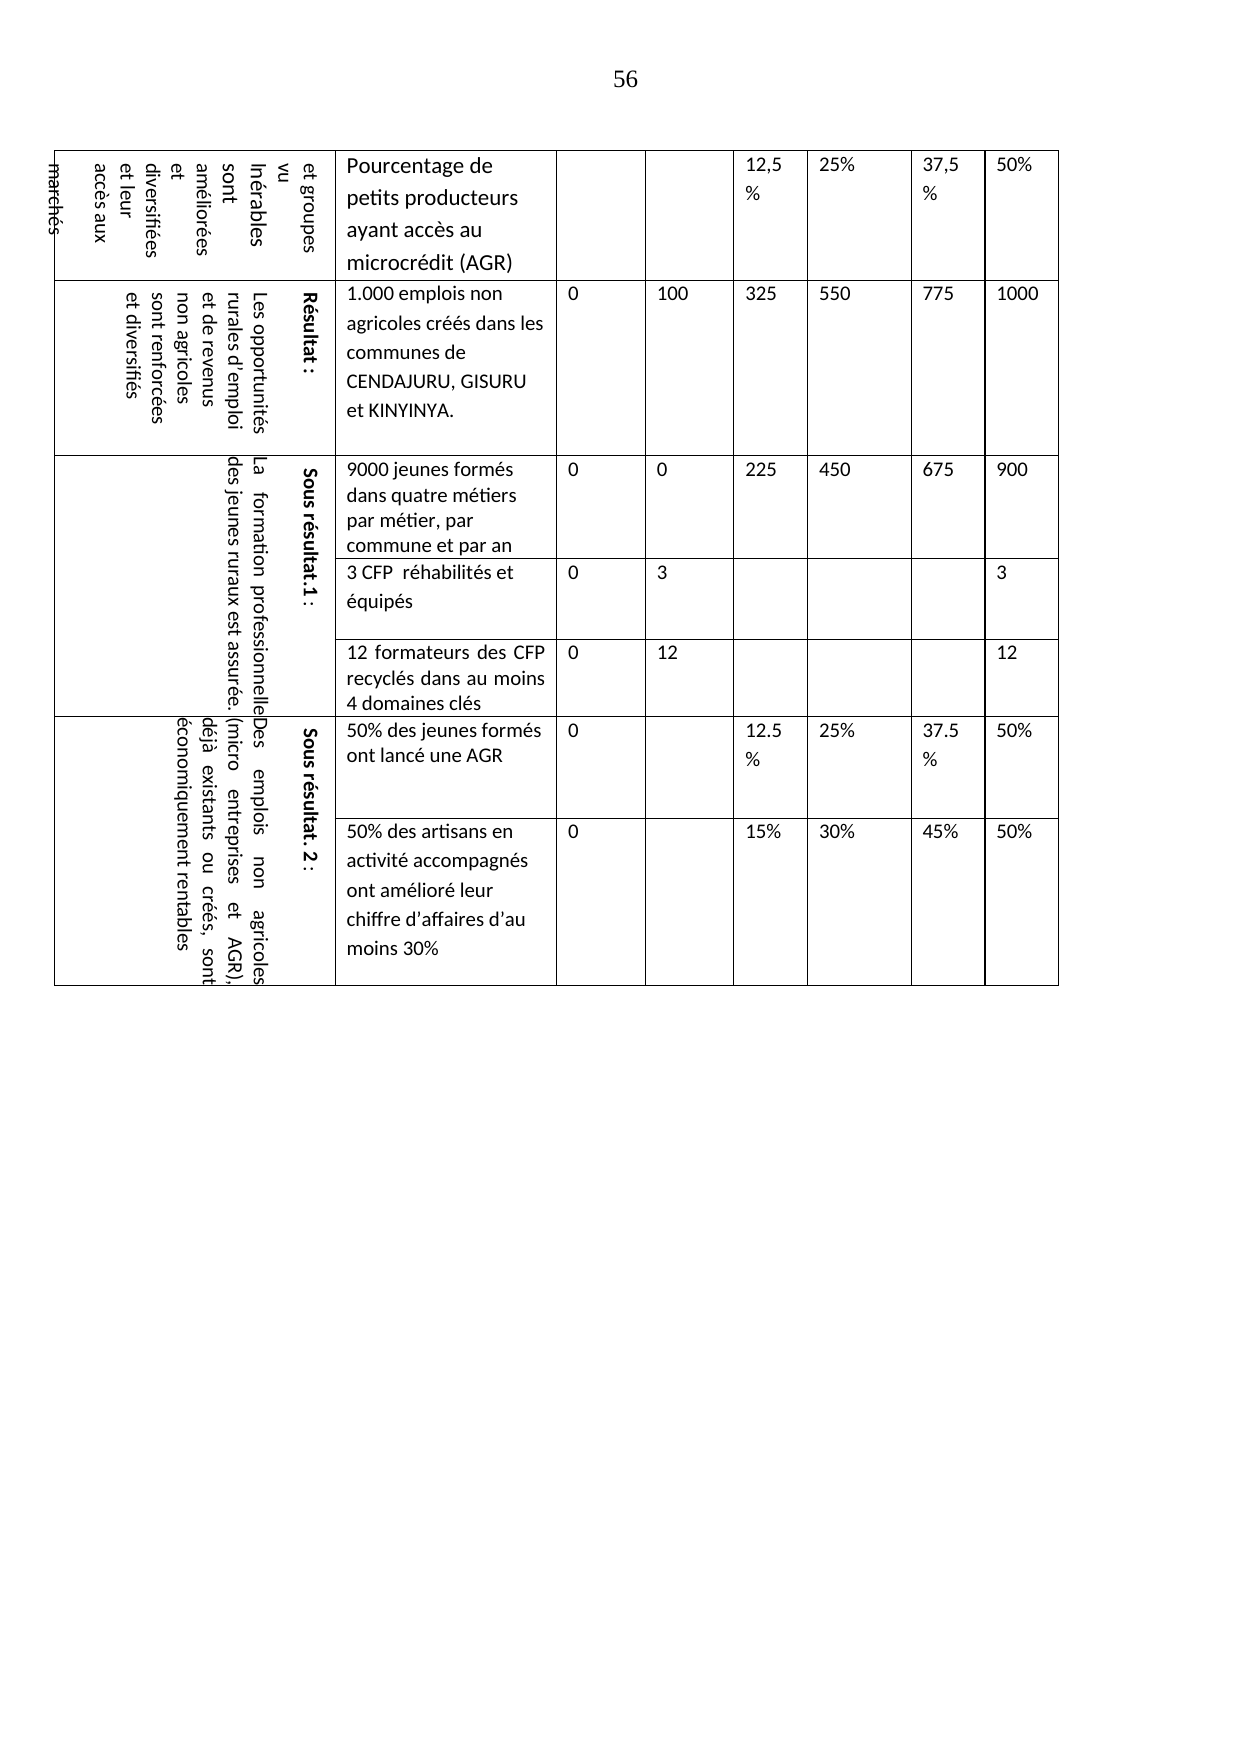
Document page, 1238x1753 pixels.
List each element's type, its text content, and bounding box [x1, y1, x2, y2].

table_cell 3 [646, 559, 733, 638]
table_cell 1000 [986, 281, 1058, 455]
table_cell 37.5% [912, 717, 984, 817]
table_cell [55, 151, 335, 279]
table_cell 550 [808, 281, 911, 455]
table_cell [734, 640, 807, 716]
table_cell 900 [986, 456, 1058, 558]
table_cell [646, 819, 733, 985]
table_cell 25% [808, 151, 911, 279]
table_cell 3 [986, 559, 1058, 638]
table_cell 12 [986, 640, 1058, 716]
table_cell 9000 jeunes formés dans quatre métiers par métier, par commune et par an [336, 456, 556, 558]
table_cell 775 [912, 281, 984, 455]
table_cell 675 [912, 456, 984, 558]
table_cell 0 [557, 640, 645, 716]
table_cell 0 [557, 456, 645, 558]
table_cell 225 [734, 456, 807, 558]
table_cell 12 formateurs des CFP recyclés dans au moins 4 domaines clés [336, 640, 556, 716]
table_cell Sous résultat. 2 : Des emplois non agricoles (micro entreprises et AGR), déjà existants ou créés, sont économiquement rentables [55, 717, 335, 985]
table_cell 50% [986, 819, 1058, 985]
table_cell [912, 640, 984, 716]
table_cell 325 [734, 281, 807, 455]
table_cell 30% [808, 819, 911, 985]
table_cell 3 CFP réhabilités et équipés [336, 559, 556, 638]
table_cell 37,5% [912, 151, 984, 279]
table_cell 12,5% [734, 151, 807, 279]
table_cell 12 [646, 640, 733, 716]
table_cell [808, 640, 911, 716]
table_cell 450 [808, 456, 911, 558]
table_cell Résultat : Les opportunités rurales d’emploi et de revenus non agricoles sont renforcées et diversifiés [55, 281, 335, 455]
table_cell 0 [557, 281, 645, 455]
table_cell Sous résultat.1 : La formation professionnelle des jeunes ruraux est assurée. [55, 456, 335, 716]
table_cell 100 [646, 281, 733, 455]
table_cell 12.5% [734, 717, 807, 817]
table_cell [646, 717, 733, 817]
table_cell 25% [808, 717, 911, 817]
table_cell Pourcentage de petits producteurs ayant accès au microcrédit (AGR) [336, 151, 556, 279]
table_cell 50% [986, 717, 1058, 817]
table_cell [912, 559, 984, 638]
table_cell [646, 151, 733, 279]
table_cell 15% [734, 819, 807, 985]
table_cell 50% [986, 151, 1058, 279]
table_cell [557, 151, 645, 279]
table_cell [808, 559, 911, 638]
table_cell 45% [912, 819, 984, 985]
table_cell 0 [557, 819, 645, 985]
table_cell 50% des artisans en activité accompagnés ont amélioré leur chiffre d’affaires d’au moins 30% [336, 819, 556, 985]
table_cell [734, 559, 807, 638]
table_cell 50% des jeunes formés ont lancé une AGR [336, 717, 556, 817]
table_cell 0 [646, 456, 733, 558]
table_cell 0 [557, 717, 645, 817]
table_cell 0 [557, 559, 645, 638]
table_cell 1.000 emplois non agricoles créés dans les communes de CENDAJURU, GISURU et KINYINYA. [336, 281, 556, 455]
